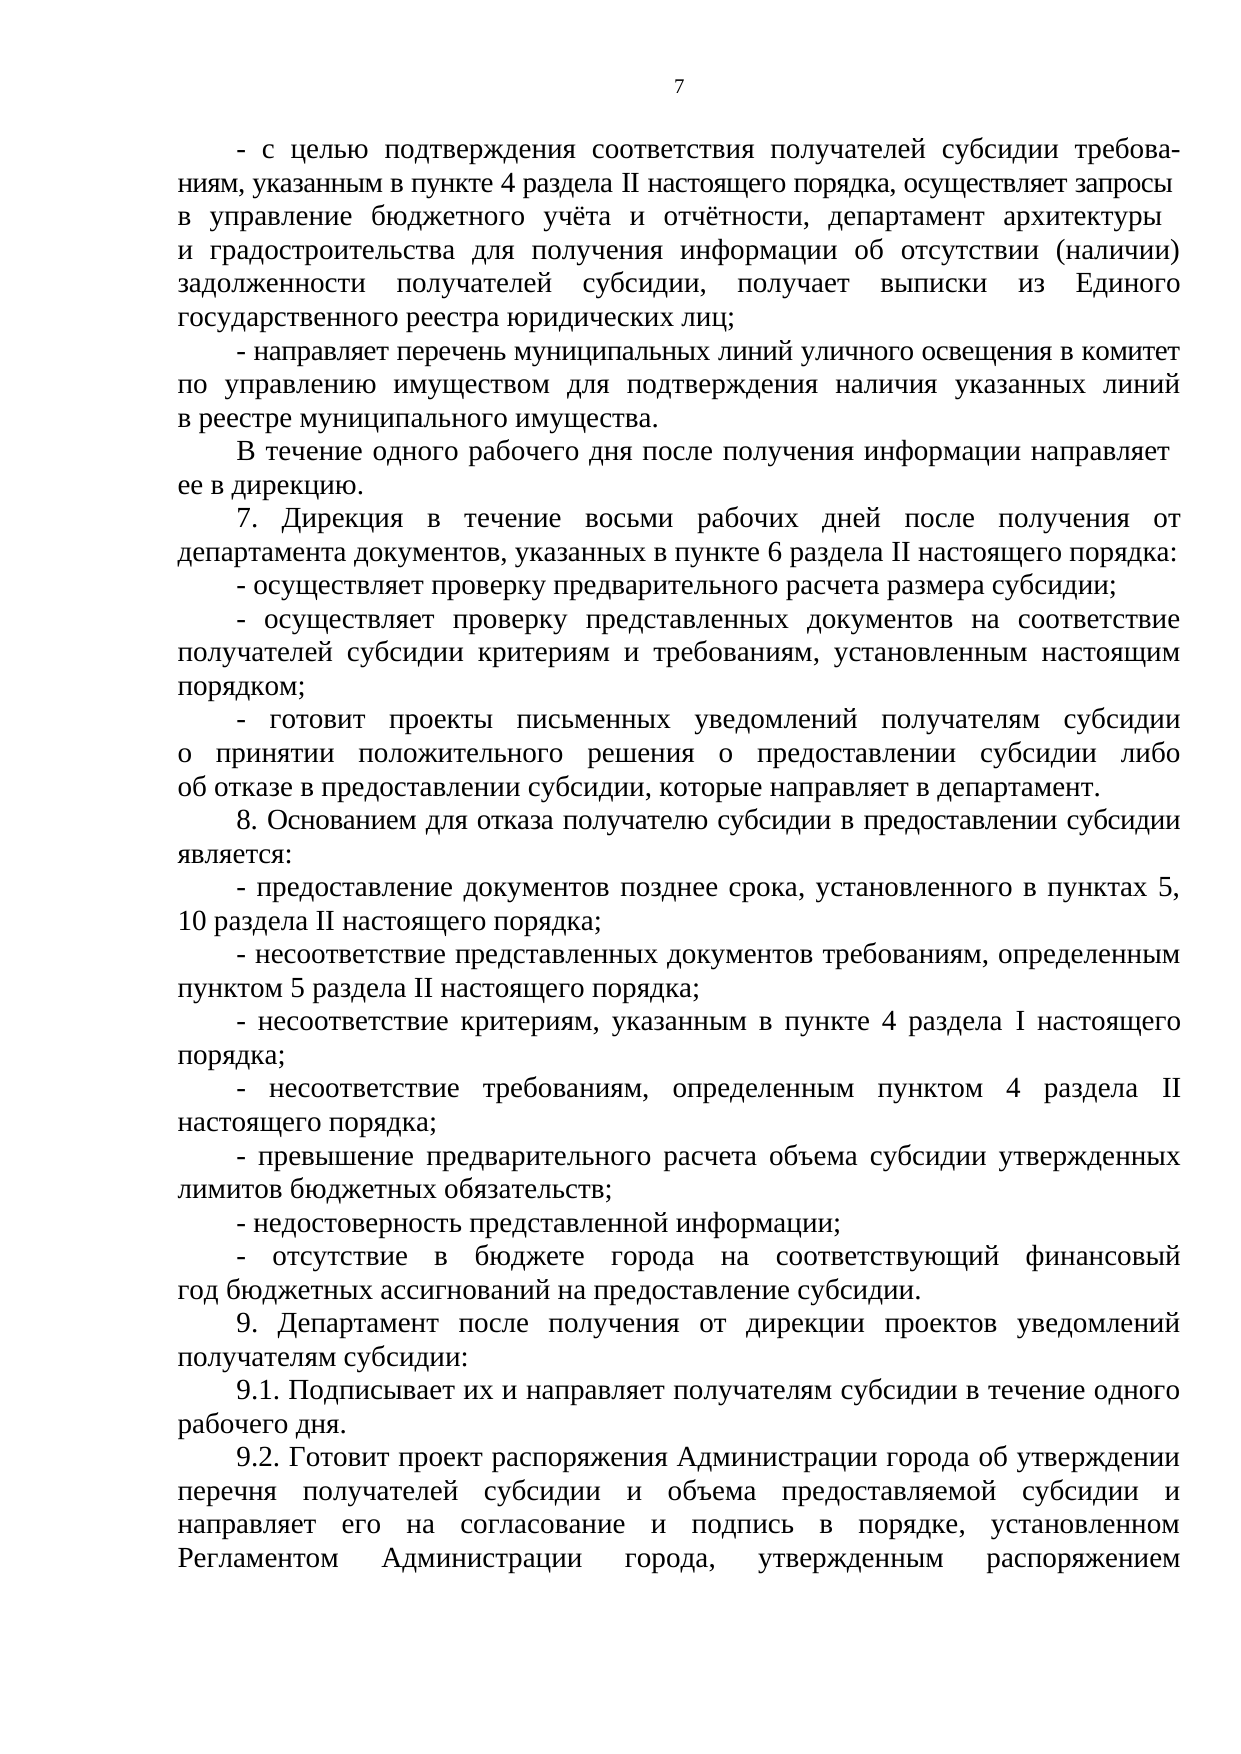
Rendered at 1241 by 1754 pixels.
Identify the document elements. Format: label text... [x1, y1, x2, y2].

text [177, 1439, 1181, 1574]
text - осуществляет проверку представленных документов на соответствие получателей субсидии критериям и требованиям, установленным настоящим порядком; [177, 601, 1181, 702]
text 9. Департамент после получения от дирекции проектов уведомлений получателям субсидии: [177, 1305, 1181, 1372]
text - отсутствие в бюджете города на соответствующий финансовый год бюджетных ассигнований на предоставление субсидии. [177, 1238, 1181, 1305]
text - готовит проекты письменных уведомлений получателям субсидии о принятии положительного решения о предоставлении субсидии либо об отказе в предоставлении субсидии, которые направляет в департамент. [177, 702, 1181, 802]
text - осуществляет проверку предварительного расчета размера субсидии; [177, 567, 1181, 601]
text - несоответствие критериям, указанным в пункте 4 раздела I настоящего порядка; [177, 1003, 1181, 1071]
text - несоответствие требованиям, определенным пунктом 4 раздела II настоящего порядка; [177, 1071, 1181, 1138]
text - с целью подтверждения соответствия получателей субсидии требова-ниям, указанным в пункте 4 раздела II настоящего порядка, осуществляет запросы в управление бюджетного учёта и отчётности, департамент архитектуры и градостроительства для получения информации об отсутствии (наличии) задолженности получателей субсидии, получает выписки из Единого государственного реестра юридических лиц; [177, 131, 1181, 333]
text 8. Основанием для отказа получателю субсидии в предоставлении субсидии является: [177, 802, 1181, 869]
text - недостоверность представленной информации; [177, 1205, 1181, 1238]
text - направляет перечень муниципальных линий уличного освещения в комитет по управлению имуществом для подтверждения наличия указанных линий в реестре муниципального имущества. [177, 333, 1181, 433]
text 9.1. Подписывает их и направляет получателям субсидии в течение одного рабочего дня. [177, 1372, 1181, 1439]
text - несоответствие представленных документов требованиям, определенным пунктом 5 раздела II настоящего порядка; [177, 936, 1181, 1003]
text - превышение предварительного расчета объема субсидии утвержденных лимитов бюджетных обязательств; [177, 1138, 1181, 1205]
text В течение одного рабочего дня после получения информации направляет ее в дирекцию. [177, 433, 1181, 500]
text - предоставление документов позднее срока, установленного в пунктах 5, 10 раздела II настоящего порядка; [177, 869, 1181, 936]
text 7. Дирекция в течение восьми рабочих дней после получения от департамента документов, указанных в пункте 6 раздела II настоящего порядка: [177, 500, 1181, 567]
